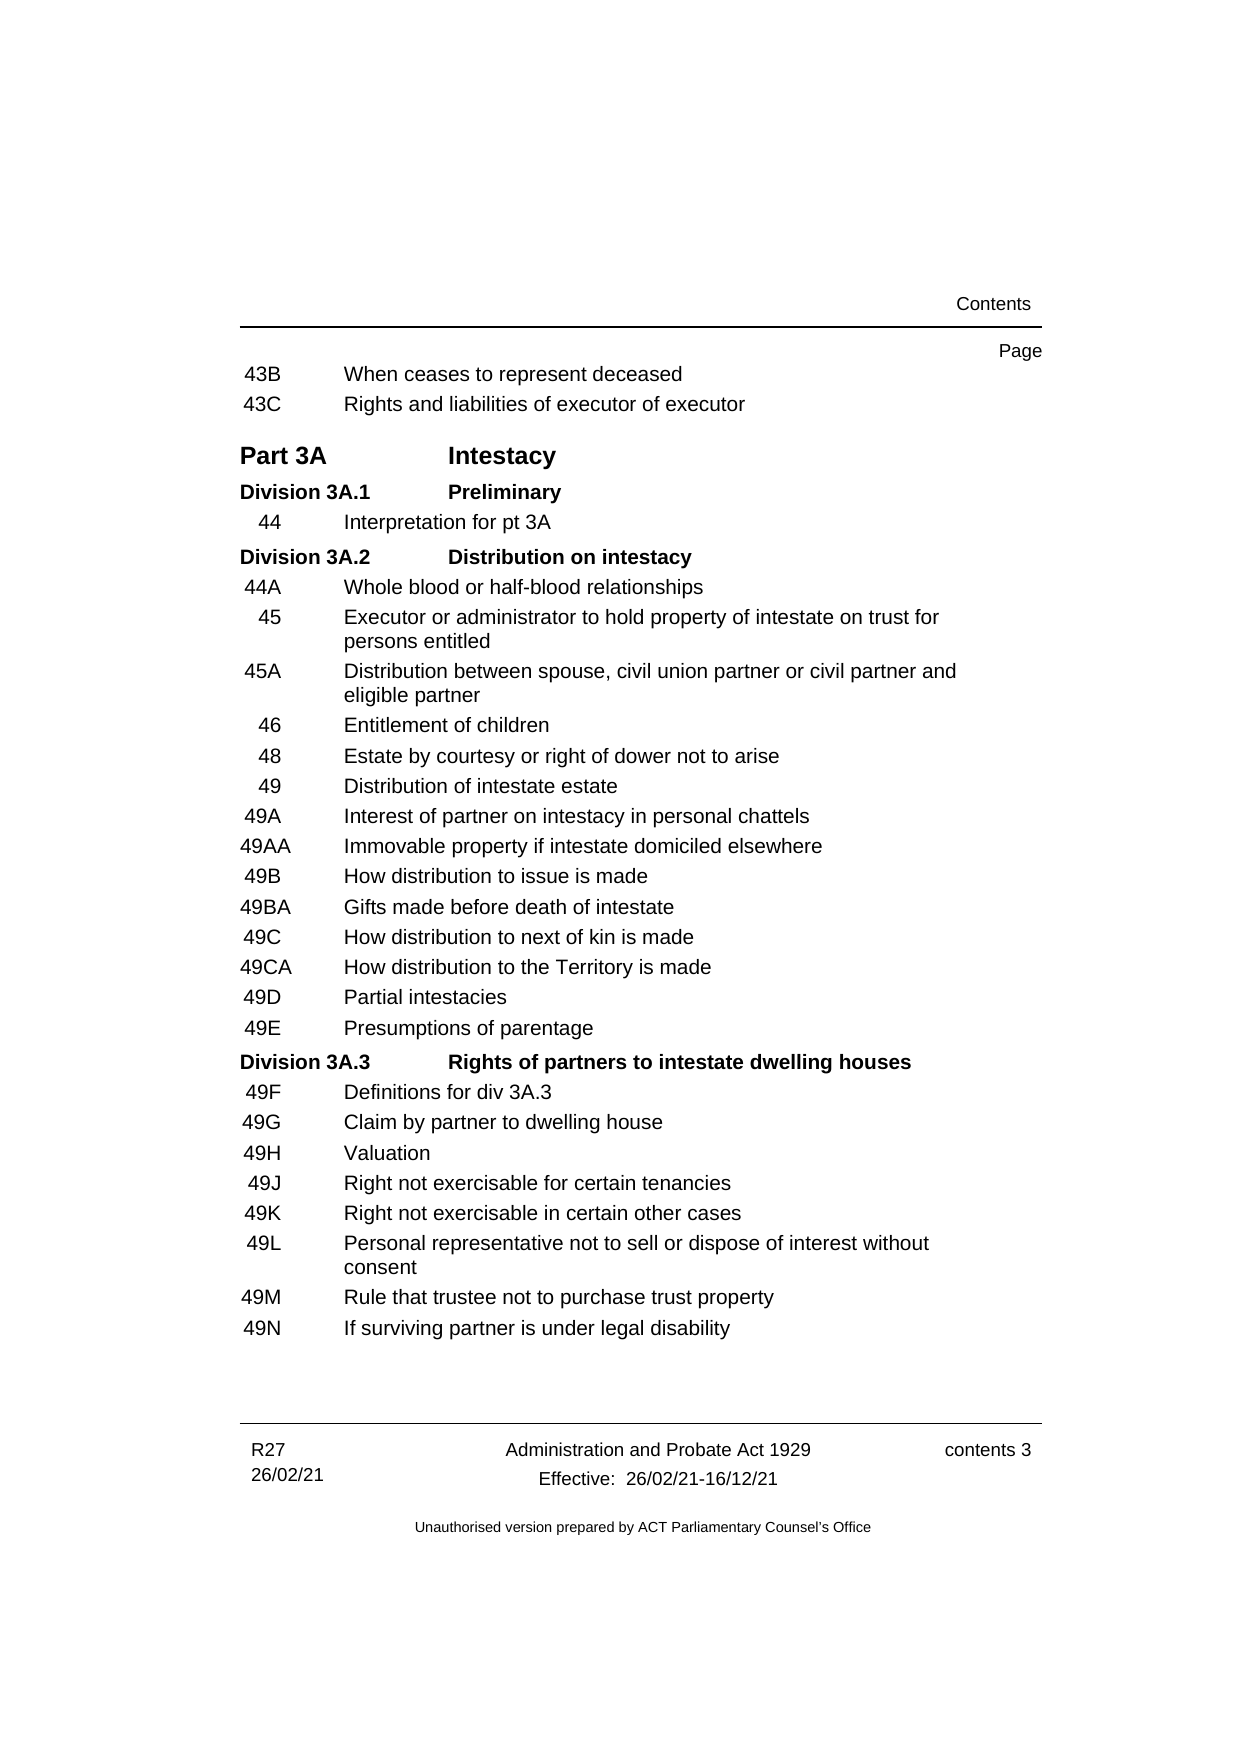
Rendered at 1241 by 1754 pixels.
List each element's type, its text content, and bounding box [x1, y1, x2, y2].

text Division 3A.3 Rights of partners to intestate dwelling houses 37 [239, 1050, 996, 1074]
text 44 Interpretation for pt 3A 26 [239, 510, 996, 534]
text 46 Entitlement of children 28 [239, 713, 996, 737]
text 49BA Gifts made before death of intestate 32 [239, 894, 996, 918]
text 49B How distribution to issue is made 31 [239, 864, 996, 888]
text Division 3A.1 Preliminary 26 [239, 480, 996, 504]
text 49AA Immovable property if intestate domiciled elsewhere 30 [239, 834, 996, 858]
text 45A Distribution between spouse, civil union partner or civil partner and eligible partner 28 [239, 659, 996, 707]
text Part 3A Intestacy 26 [239, 441, 996, 469]
text 49F Definitions for div 3A.3 37 [239, 1080, 996, 1104]
text 44A Whole blood or half-blood relationships 27 [239, 575, 996, 599]
text 49CA How distribution to the Territory is made 35 [239, 955, 996, 979]
text 49A Interest of partner on intestacy in personal chattels 30 [239, 804, 996, 828]
text 49C How distribution to next of kin is made 34 [239, 925, 996, 949]
text 49G Claim by partner to dwelling house 38 [239, 1110, 996, 1134]
text 49M Rule that trustee not to purchase trust property 41 [239, 1285, 996, 1309]
text Division 3A.2 Distribution on intestacy 27 [239, 544, 996, 568]
text 49D Partial intestacies 36 [239, 985, 996, 1009]
text 49N If surviving partner is under legal disability 41 [239, 1315, 996, 1339]
text 43B When ceases to represent deceased 25 [239, 362, 996, 386]
text 48 Estate by courtesy or right of dower not to arise 28 [239, 743, 996, 767]
text 43C Rights and liabilities of executor of executor 25 [239, 392, 996, 416]
text 49E Presumptions of parentage 37 [239, 1015, 996, 1039]
text 49J Right not exercisable for certain tenancies 39 [239, 1171, 996, 1194]
text 49L Personal representative not to sell or dispose of interest without consent 40 [239, 1231, 996, 1279]
text 49 Distribution of intestate estate 29 [239, 774, 996, 798]
text 49K Right not exercisable in certain other cases 39 [239, 1201, 996, 1225]
text 45 Executor or administrator to hold property of intestate on trust for persons entitled 27 [239, 605, 996, 653]
text 49H Valuation 39 [239, 1140, 996, 1164]
